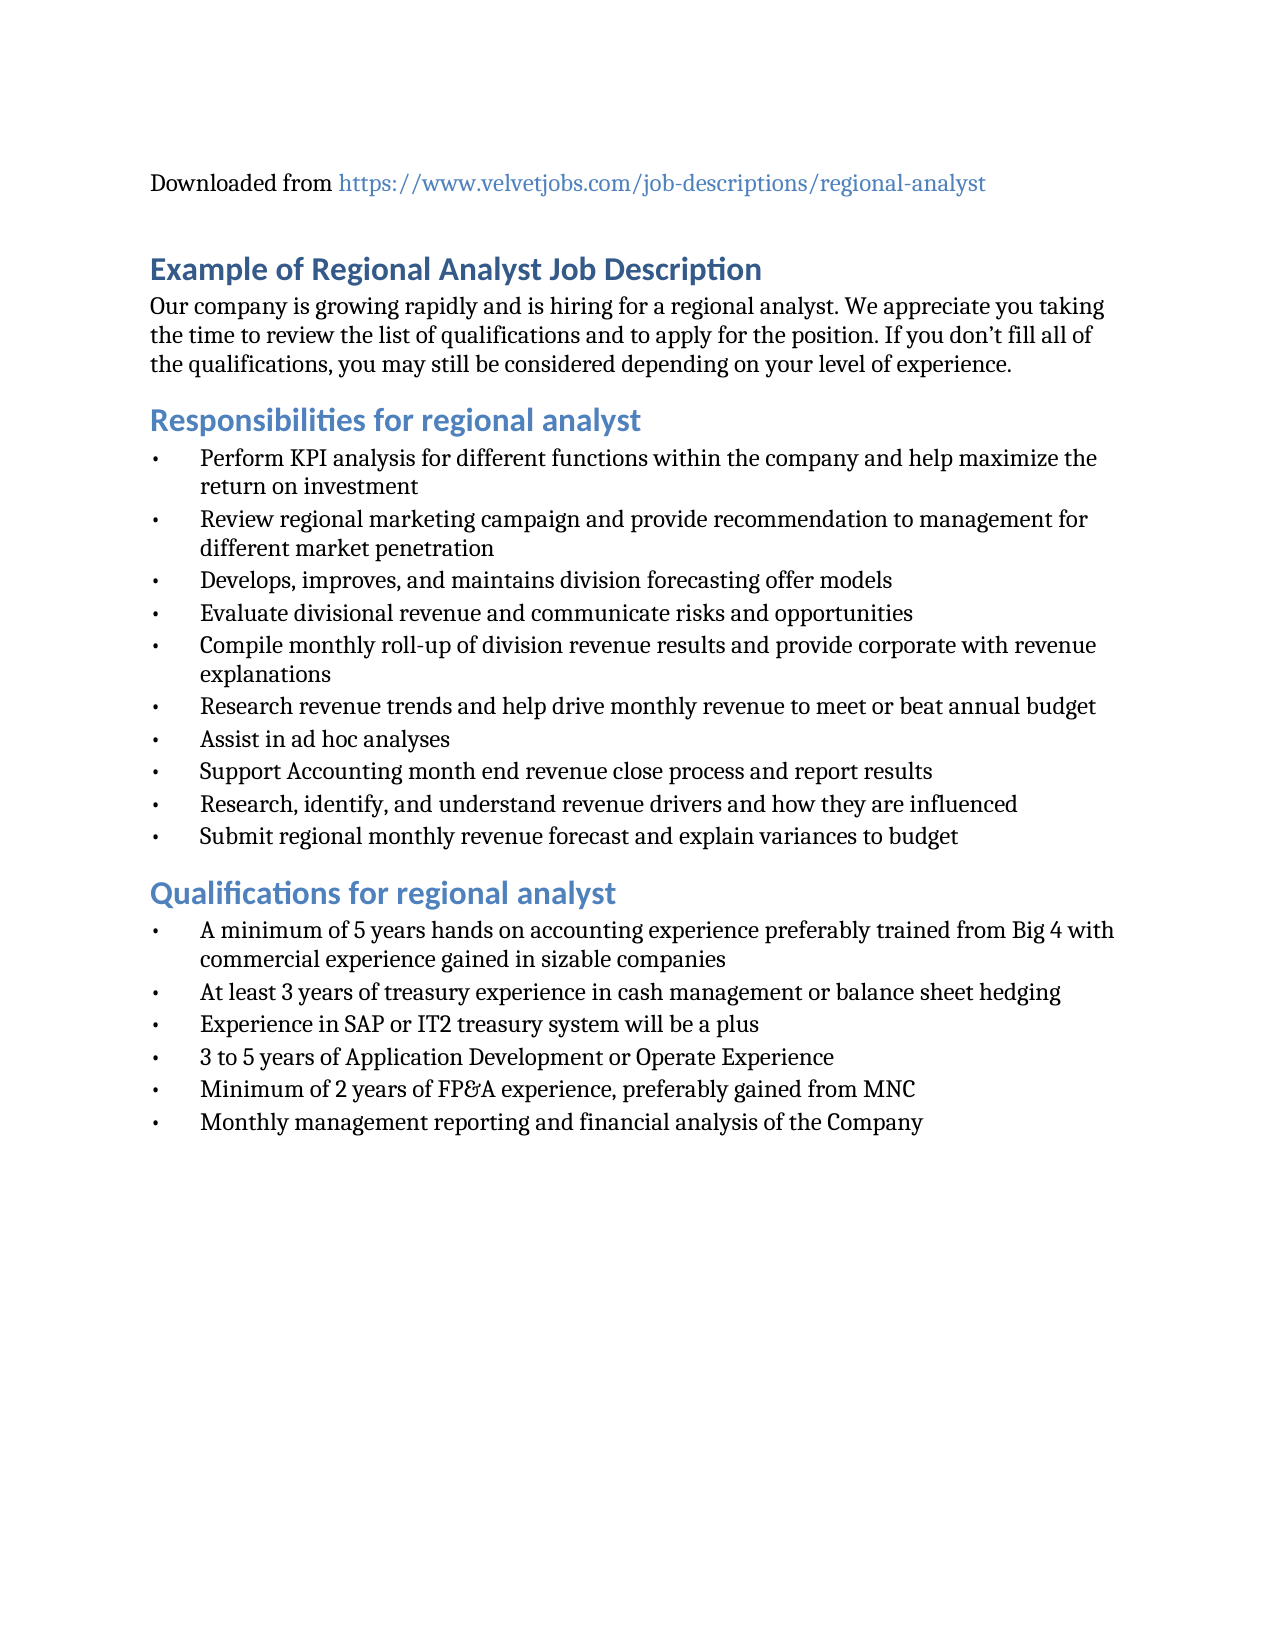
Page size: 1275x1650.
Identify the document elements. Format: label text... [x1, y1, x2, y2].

list Monthly management reporting and financial analysis of the Company [150, 1108, 1125, 1136]
list Minimum of 2 years of FP&A experience, preferably gained from MNC [150, 1075, 1125, 1104]
list Experience in SAP or IT2 treasury system will be a plus [150, 1010, 1125, 1039]
text Downloaded from https://www.velvetjobs.com/job-descriptions/regional-analyst [150, 169, 1125, 197]
list Compile monthly roll-up of division revenue results and provide corporate with revenue explanations [150, 631, 1125, 688]
text Our company is growing rapidly and is hiring for a regional analyst. We appreciate you taking the time to review the list of qualifications and to apply for the position. If you don’t fill all of the qualifications, you may still be considered depending on your level of experience. [150, 292, 1125, 378]
list 3 to 5 years of Application Development or Operate Experience [150, 1043, 1125, 1071]
subtitle Responsibilities for regional analyst [150, 399, 1125, 440]
list Evaluate divisional revenue and communicate risks and opportunities [150, 598, 1125, 627]
list A minimum of 5 years hands on accounting experience preferably trained from Big 4 with commercial experience gained in sizable companies [150, 916, 1125, 974]
list At least 3 years of treasury experience in cash management or balance sheet hedging [150, 978, 1125, 1006]
subtitle Example of Regional Analyst Job Description [150, 247, 1125, 288]
list Research revenue trends and help drive monthly revenue to meet or beat annual budget [150, 692, 1125, 721]
list Assist in ad hoc analyses [150, 725, 1125, 753]
list Research, identify, and understand revenue drivers and how they are influenced [150, 790, 1125, 818]
list Develops, improves, and maintains division forecasting offer models [150, 566, 1125, 595]
list Support Accounting month end revenue close process and report results [150, 757, 1125, 786]
list Submit regional monthly revenue forecast and explain variances to budget [150, 822, 1125, 851]
subtitle Qualifications for regional analyst [150, 872, 1125, 913]
list Review regional marketing campaign and provide recommendation to management for different market penetration [150, 505, 1125, 562]
list Perform KPI analysis for different functions within the company and help maximize the return on investment [150, 443, 1125, 501]
